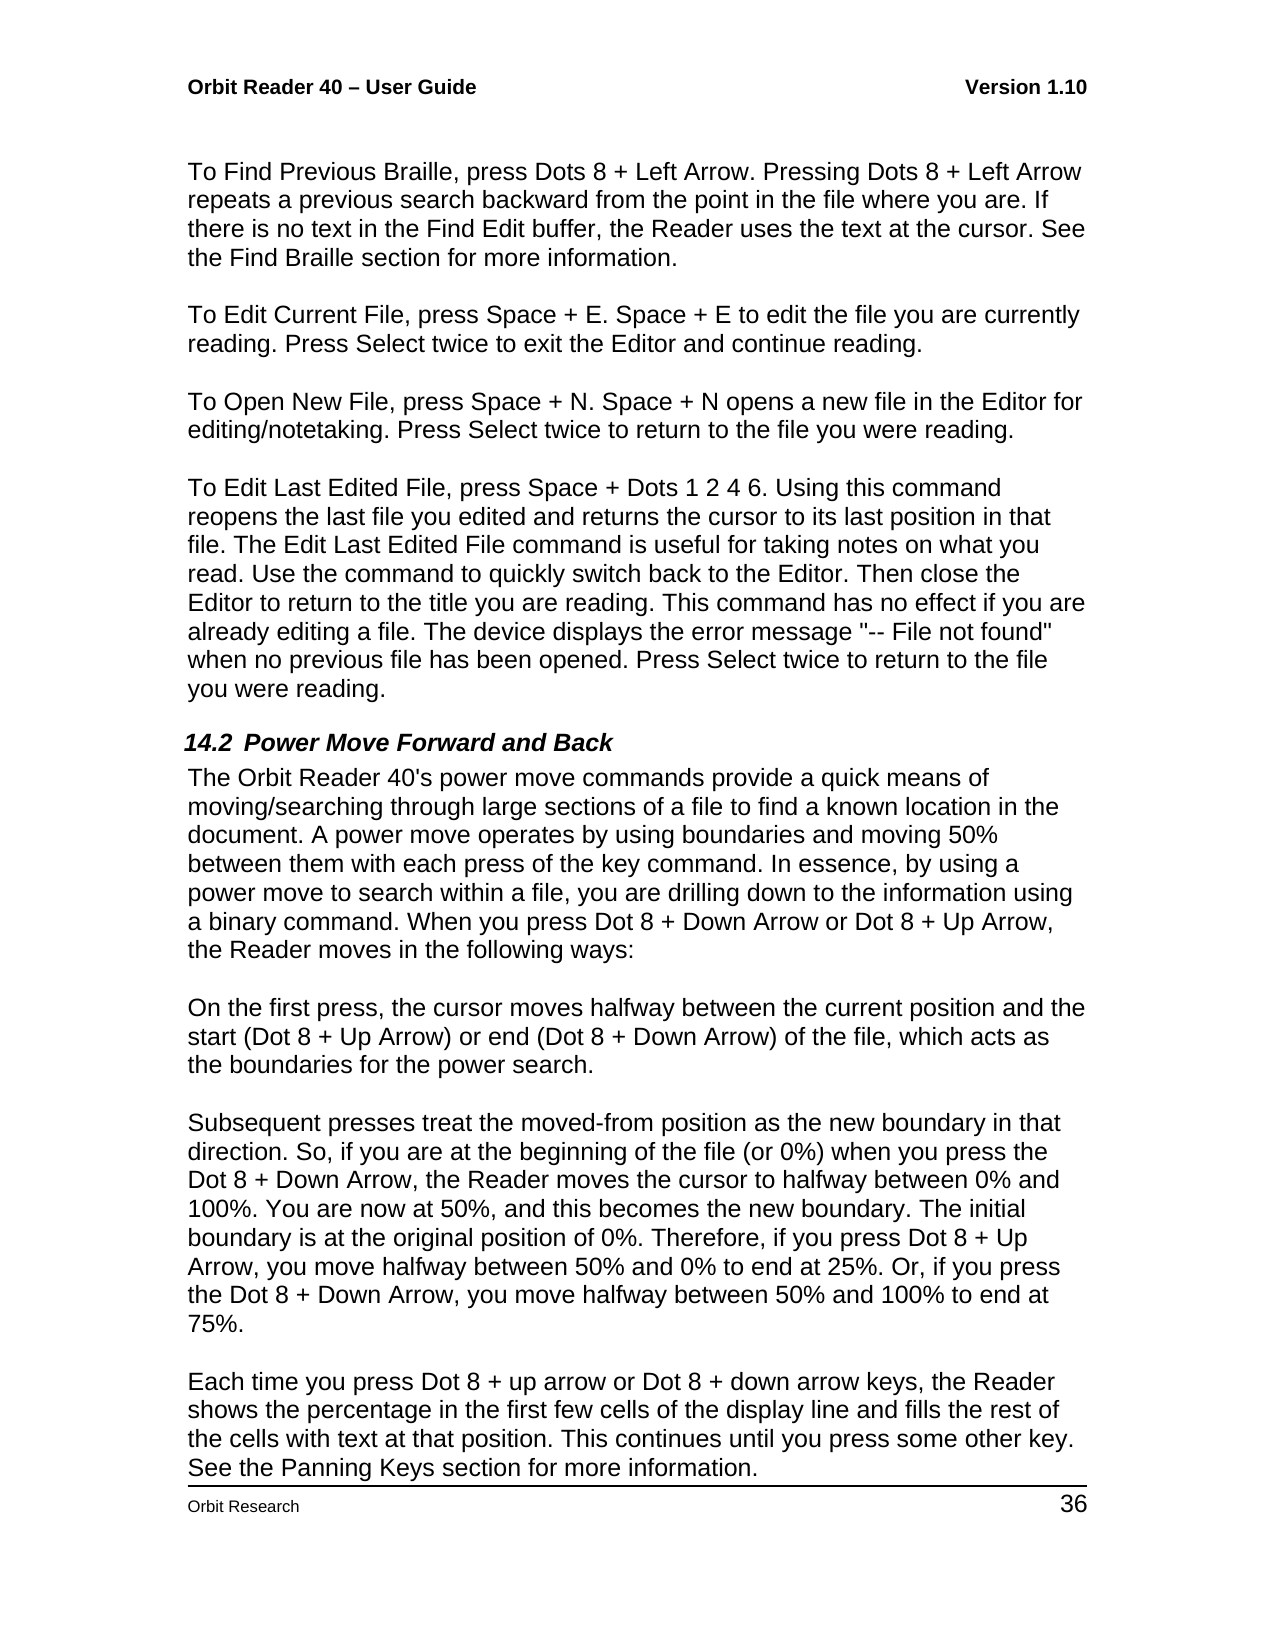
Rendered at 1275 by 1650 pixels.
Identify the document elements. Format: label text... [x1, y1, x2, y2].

text The Orbit Reader 40's power move commands provide a quick means of moving/searching through large sections of a file to find a known location in the document. A power move operates by using boundaries and moving 50% between them with each press of the key command. In essence, by using a power move to search within a file, you are drilling down to the information using a binary command. When you press Dot 8 + Down Arrow or Dot 8 + Up Arrow, the Reader moves in the following ways: [187, 763, 1087, 964]
text To Open New File, press Space + N. Space + N opens a new file in the Editor for editing/notetaking. Press Select twice to return to the file you were reading. [187, 386, 1087, 444]
subtitle Power Move Forward and Back [184, 728, 1087, 756]
text To Edit Current File, press Space + E. Space + E to edit the file you are currently reading. Press Select twice to exit the Editor and continue reading. [187, 300, 1087, 358]
text Each time you press Dot 8 + up arrow or Dot 8 + down arrow keys, the Reader shows the percentage in the first few cells of the display line and fills the rest of the cells with text at that position. This continues until you press some other key. See the Panning Keys section for more information. [187, 1366, 1087, 1481]
text Subsequent presses treat the moved-from position as the new boundary in that direction. So, if you are at the beginning of the file (or 0%) when you press the Dot 8 + Down Arrow, the Reader moves the cursor to halfway between 0% and 100%. You are now at 50%, and this becomes the new boundary. The initial boundary is at the original position of 0%. Therefore, if you press Dot 8 + Up Arrow, you move halfway between 50% and 0% to end at 25%. Or, if you press the Dot 8 + Down Arrow, you move halfway between 50% and 100% to end at 75%. [187, 1108, 1087, 1338]
text To Find Previous Braille, press Dots 8 + Left Arrow. Pressing Dots 8 + Left Arrow repeats a previous search backward from the point in the file where you are. If there is no text in the Find Edit buffer, the Reader uses the text at the cursor. See the Find Braille section for more information. [187, 156, 1087, 271]
text To Edit Last Edited File, press Space + Dots 1 2 4 6. Using this command reopens the last file you edited and returns the cursor to its last position in that file. The Edit Last Edited File command is useful for taking notes on what you read. Use the command to quickly switch back to the Editor. Then close the Editor to return to the title you are reading. This command has no effect if you are already editing a file. The device displays the error message "-- File not found" when no previous file has been opened. Press Select twice to return to the file you were reading. [187, 473, 1087, 703]
text On the first press, the cursor moves halfway between the current position and the start (Dot 8 + Up Arrow) or end (Dot 8 + Down Arrow) of the file, which acts as the boundaries for the power search. [187, 993, 1087, 1079]
